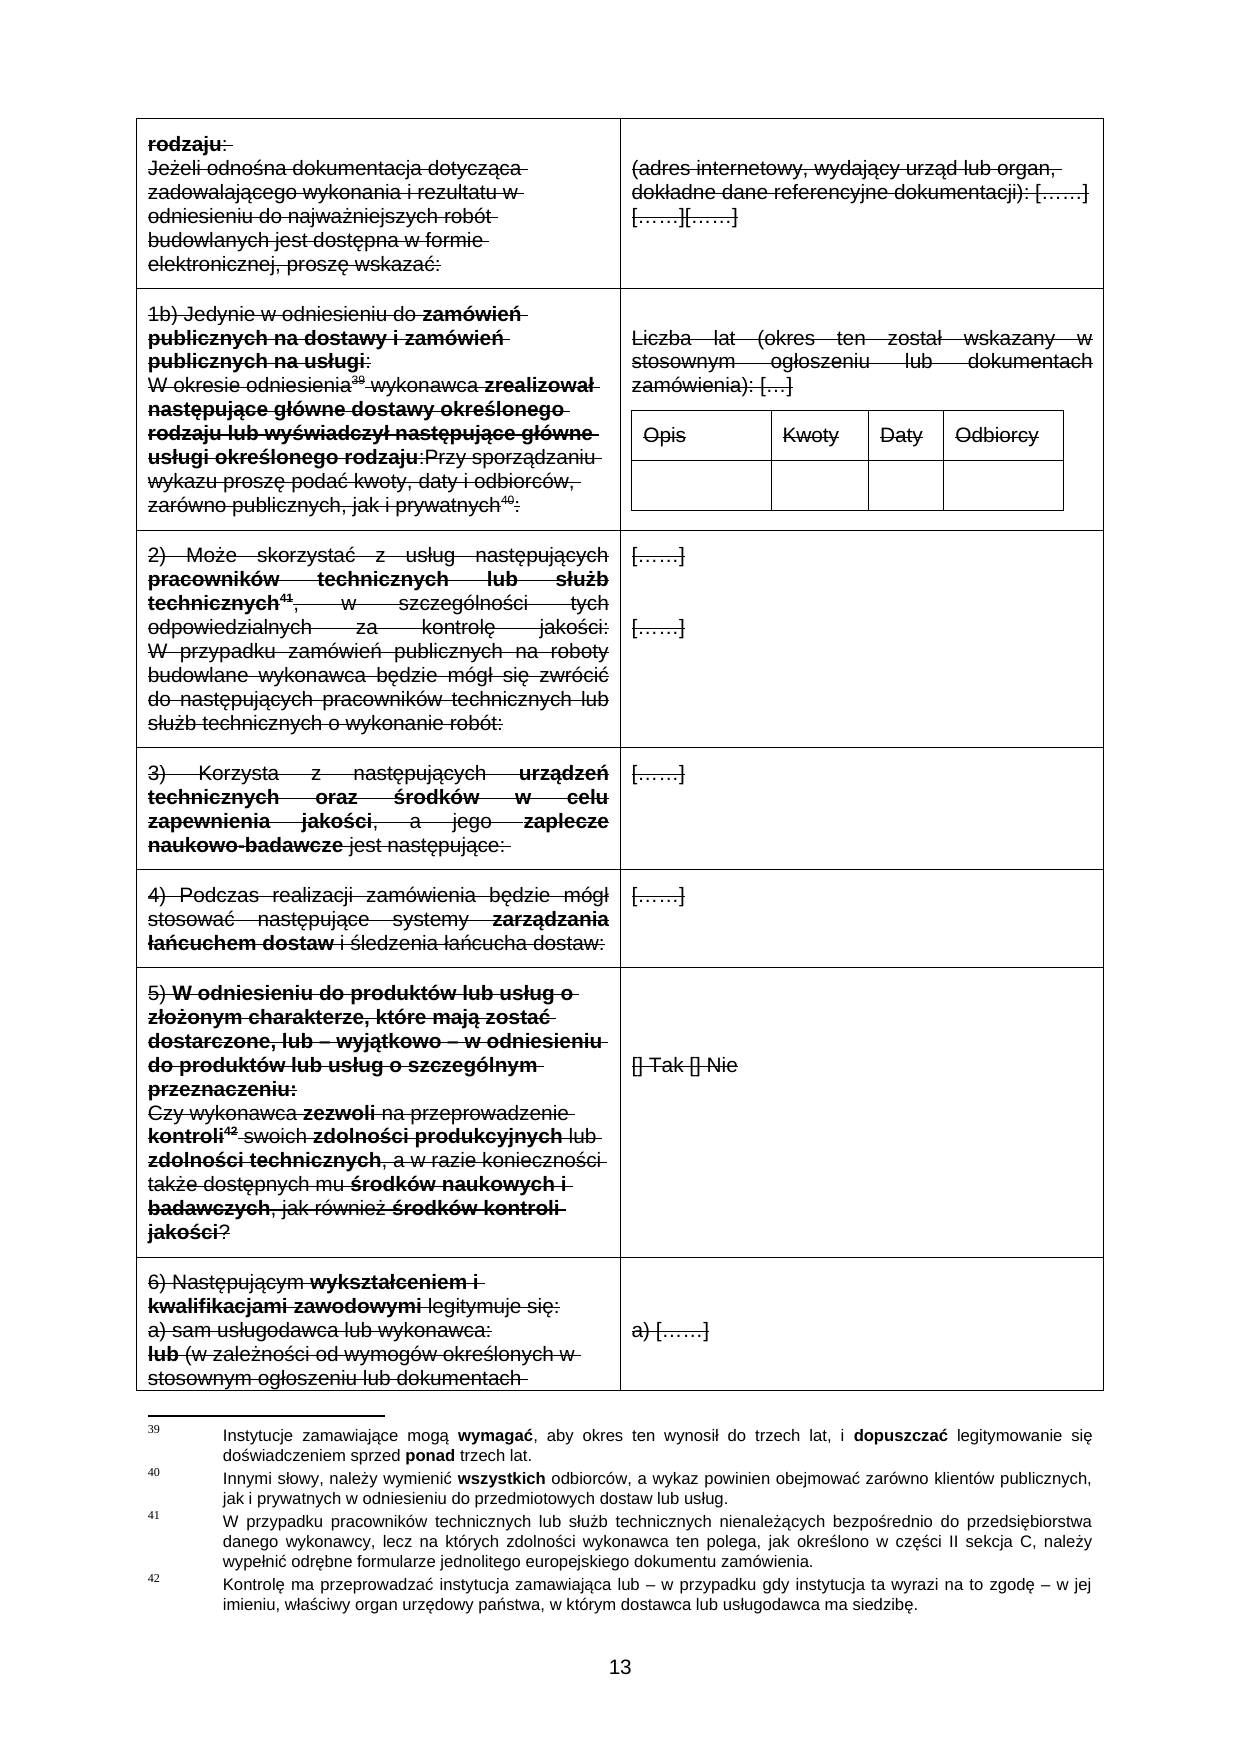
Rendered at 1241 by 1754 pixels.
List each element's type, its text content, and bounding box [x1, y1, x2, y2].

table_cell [137, 1258, 620, 1390]
table_cell 3) Korzysta z następujących urządzeń technicznych oraz środków w celu zapewnienia jakości, a jego zaplecze naukowo-badawcze jest następujące: [137, 748, 620, 869]
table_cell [137, 119, 620, 288]
table_cell a) [……] b) [……] [621, 1258, 1103, 1390]
table_cell [……] [621, 748, 1103, 869]
table_cell Liczba lat (okres ten został wskazany w stosownym ogłoszeniu lub dokumentach zamówienia): […] [621, 289, 1103, 529]
table_cell [……] [621, 870, 1103, 967]
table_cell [621, 119, 1103, 288]
table_cell 2) Może skorzystać z usług następujących pracowników technicznych lub służb technicznych, w szczególności tych odpowiedzialnych za kontrolę jakości: W przypadku zamówień publicznych na roboty budowlane wykonawca będzie mógł się zwrócić do następujących pracowników technicznych lub służb technicznych o wykonanie robót: [137, 531, 620, 747]
table_cell 1b) Jedynie w odniesieniu do zamówień publicznych na dostawy i zamówień publicznych na usługi: W okresie odniesienia wykonawca zrealizował następujące główne dostawy określonego rodzaju lub wyświadczył następujące główne usługi określonego rodzaju:Przy sporządzaniu wykazu proszę podać kwoty, daty i odbiorców, zarówno publicznych, jak i prywatnych: [137, 289, 620, 529]
table_cell 5) W odniesieniu do produktów lub usług o złożonym charakterze, które mają zostać dostarczone, lub – wyjątkowo – w odniesieniu do produktów lub usług o szczególnym przeznaczeniu: Czy wykonawca zezwoli na przeprowadzenie kontroli swoich zdolności produkcyjnych lub zdolności technicznych, a w razie konieczności także dostępnych mu środków naukowych i badawczych, jak również środków kontroli jakości? [137, 968, 620, 1257]
table_cell [] Tak [] Nie [621, 968, 1103, 1257]
table_cell [……] [……] [621, 531, 1103, 747]
table_cell 4) Podczas realizacji zamówienia będzie mógł stosować następujące systemy zarządzania łańcuchem dostaw i śledzenia łańcucha dostaw: [137, 870, 620, 967]
